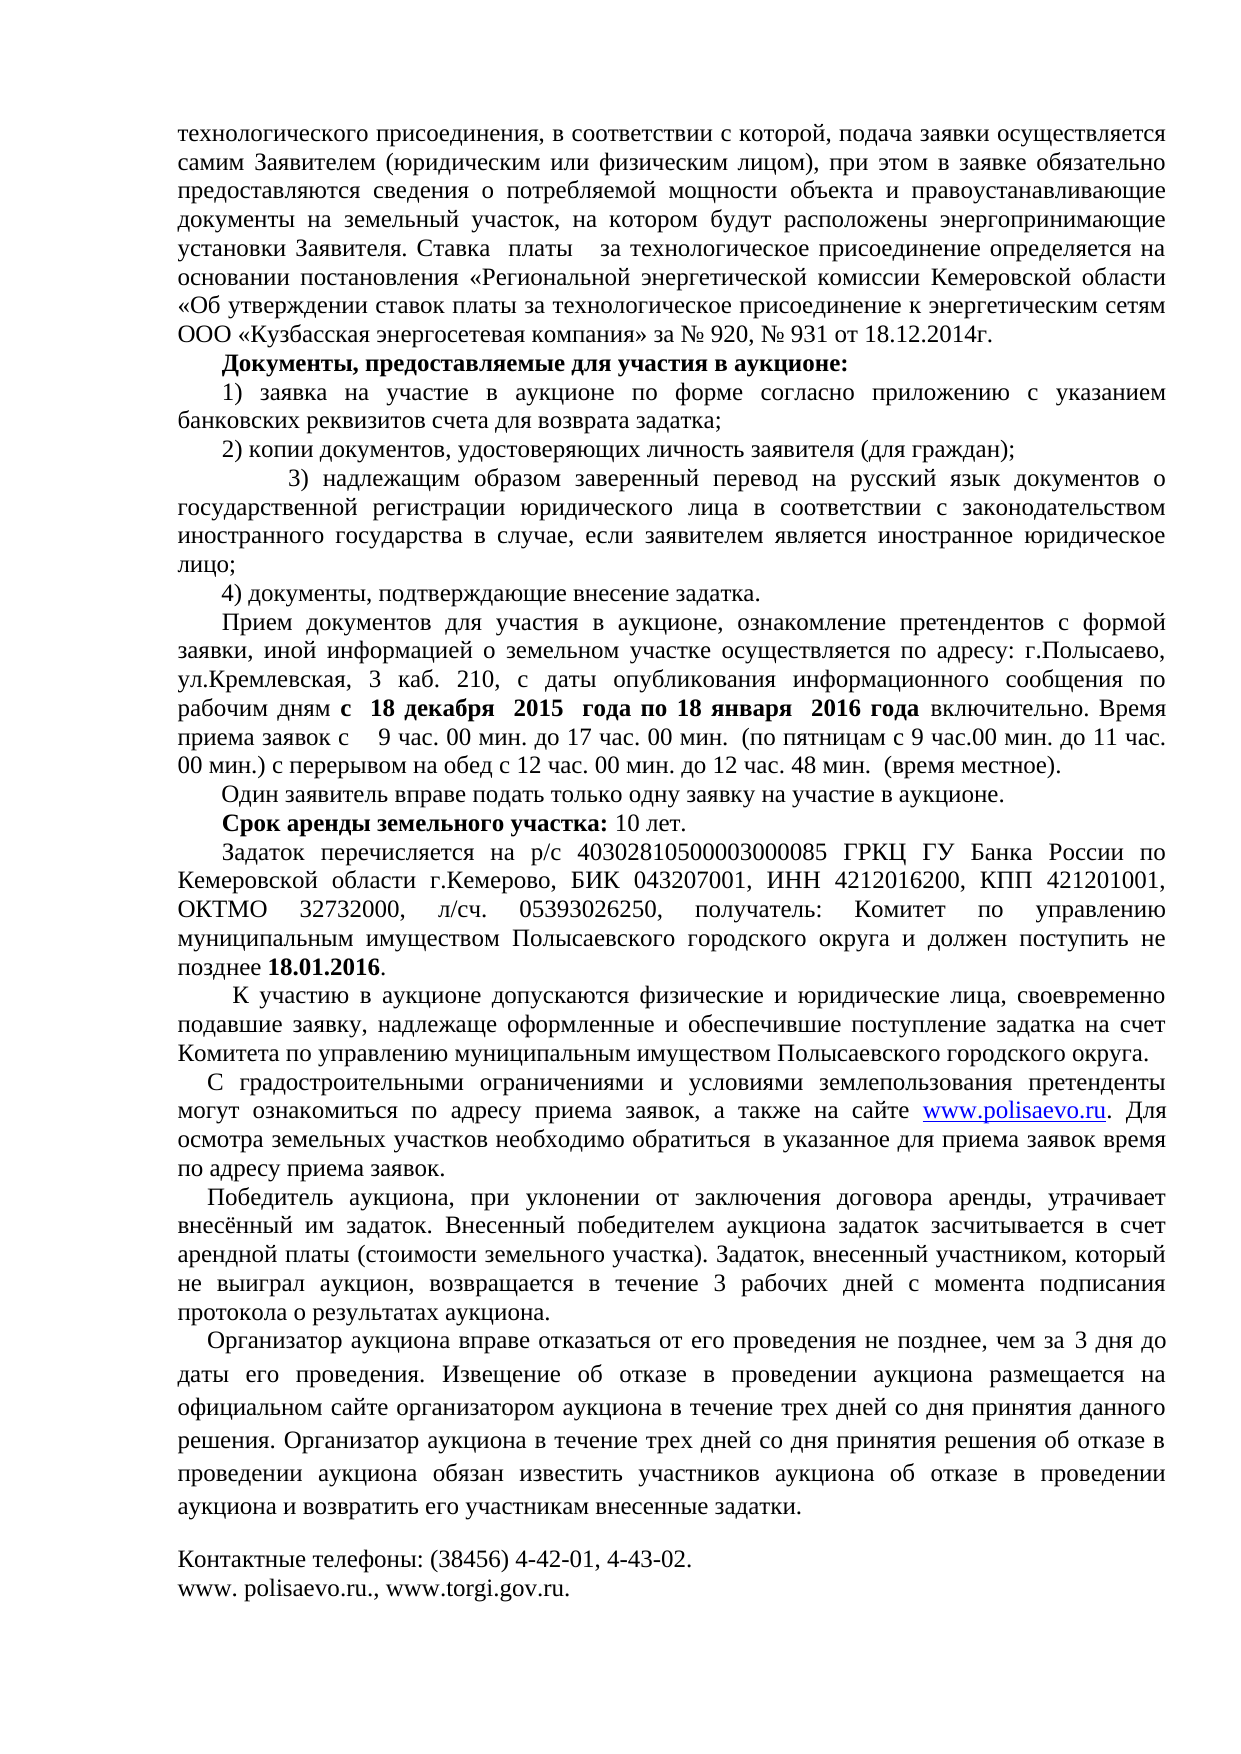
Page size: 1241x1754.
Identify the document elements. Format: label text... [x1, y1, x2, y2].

text Задаток перечисляется на р/с 40302810500003000085 ГРКЦ ГУ Банка России по Кемеровской области г.Кемерово, БИК 043207001, ИНН 4212016200, КПП 421201001, ОКТМО 32732000, л/сч. 05393026250, получатель: Комитет по управлению муниципальным имуществом Полысаевского городского округа и должен поступить не позднее 18.01.2016. [177, 837, 1167, 981]
text 4) документы, подтверждающие внесение задатка. [177, 578, 1167, 607]
text 1) заявка на участие в аукционе по форме согласно приложению с указанием банковских реквизитов счета для возврата задатка; [177, 377, 1167, 434]
text Победитель аукциона, при уклонении от заключения договора аренды, утрачивает внесённый им задаток. Внесенный победителем аукциона задаток засчитывается в счет арендной платы (стоимости земельного участка). Задаток, внесенный участником, который не выиграл аукцион, возвращается в течение 3 рабочих дней с момента подписания протокола о результатах аукциона. [177, 1182, 1167, 1326]
text С градостроительными ограничениями и условиями землепользования претенденты могут ознакомиться по адресу приема заявок, а также на сайте www.polisaevo.ru. Для осмотра земельных участков необходимо обратиться в указанное для приема заявок время по адресу приема заявок. [177, 1067, 1167, 1182]
text Контактные телефоны: (38456) 4-42-01, 4-43-02. [177, 1544, 1196, 1573]
text Один заявитель вправе подать только одну заявку на участие в аукционе. [177, 779, 1167, 808]
text К участию в аукционе допускаются физические и юридические лица, своевременно подавшие заявку, надлежаще оформленные и обеспечившие поступление задатка на счет Комитета по управлению муниципальным имуществом Полысаевского городского округа. [177, 981, 1167, 1067]
text Организатор аукциона вправе отказаться от его проведения не позднее, чем за 3 дня до даты его проведения. Извещение об отказе в проведении аукциона размещается на официальном сайте организатором аукциона в течение трех дней со дня принятия данного решения. Организатор аукциона в течение трех дней со дня принятия решения об отказе в проведении аукциона обязан известить участников аукциона об отказе в проведении аукциона и возвратить его участникам внесенные задатки. [177, 1326, 1167, 1519]
text www. polisaevo.ru., www.torgi.gov.ru. [177, 1573, 1196, 1602]
text Прием документов для участия в аукционе, ознакомление претендентов с формой заявки, иной информацией о земельном участке осуществляется по адресу: г.Полысаево, ул.Кремлевская, 3 каб. 210, с даты опубликования информационного сообщения по рабочим дням с 18 декабря 2015 года по 18 января 2016 года включительно. Время приема заявок с 9 час. 00 мин. до 17 час. 00 мин. (по пятницам с 9 час.00 мин. до 11 час. 00 мин.) с перерывом на обед с 12 час. 00 мин. до 12 час. 48 мин. (время местное). [177, 607, 1167, 779]
text 3) надлежащим образом заверенный перевод на русский язык документов о государственной регистрации юридического лица в соответствии с законодательством иностранного государства в случае, если заявителем является иностранное юридическое лицо; [177, 463, 1167, 578]
text Срок аренды земельного участка: 10 лет. [177, 808, 1167, 837]
text Документы, предоставляемые для участия в аукционе: [177, 348, 1167, 377]
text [177, 118, 1167, 348]
text 2) копии документов, удостоверяющих личность заявителя (для граждан); [177, 434, 1167, 463]
